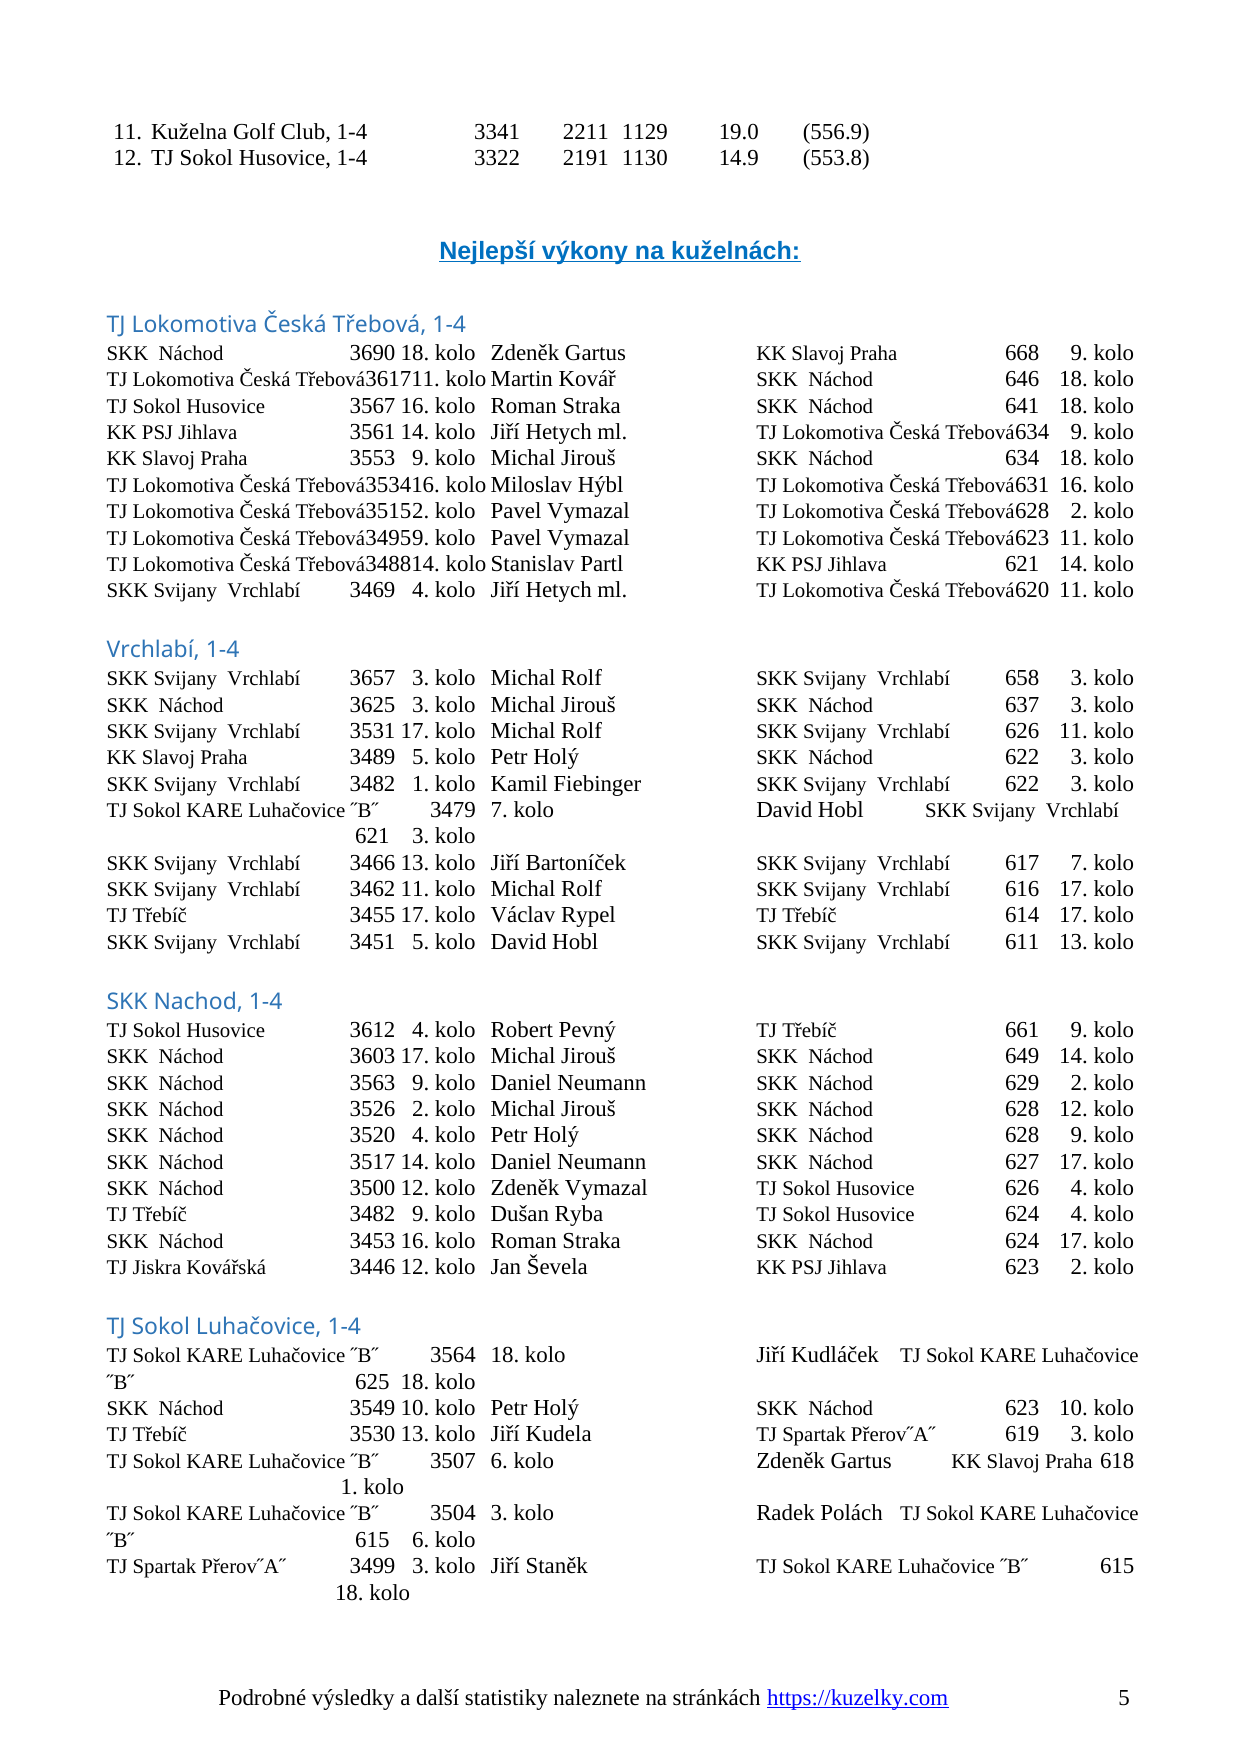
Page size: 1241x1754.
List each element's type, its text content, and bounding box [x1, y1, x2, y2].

text SKK Náchod 3603 17. kolo Michal Jirouš SKK Náchod 649 14. kolo [106, 1042, 1134, 1069]
text KK PSJ Jihlava 3561 14. kolo Jiří Hetych ml. TJ Lokomotiva Česká Třebová 634 9. kolo [106, 418, 1134, 444]
text SKK Náchod 3517 14. kolo Daniel Neumann SKK Náchod 627 17. kolo [106, 1148, 1134, 1174]
text 11. Kuželna Golf Club, 1-4 3341 2211 1129 19.0 (556.9) [106, 118, 1134, 144]
text KK Slavoj Praha 3553 9. kolo Michal Jirouš SKK Náchod 634 18. kolo [106, 444, 1134, 471]
text SKK Náchod 3690 18. kolo Zdeněk Gartus KK Slavoj Praha 668 9. kolo [106, 339, 1134, 365]
text 12. TJ Sokol Husovice, 1-4 3322 2191 1130 14.9 (553.8) [106, 144, 1134, 171]
text SKK Svijany Vrchlabí 3531 17. kolo Michal Rolf SKK Svijany Vrchlabí 626 11. kolo [106, 717, 1134, 743]
text KK Slavoj Praha 3489 5. kolo Petr Holý SKK Náchod 622 3. kolo [106, 743, 1134, 770]
text TJ Sokol KARE Luhačovice ˝B˝ 3564 18. kolo Jiří Kudláček TJ Sokol KARE Luhačovice ˝B˝ 625 18. kolo [106, 1341, 1134, 1394]
text SKK Náchod 3549 10. kolo Petr Holý SKK Náchod 623 10. kolo [106, 1394, 1134, 1420]
text TJ Lokomotiva Česká Třebová 3488 14. kolo Stanislav Partl KK PSJ Jihlava 621 14. kolo [106, 550, 1134, 576]
text TJ Lokomotiva Česká Třebová 3495 9. kolo Pavel Vymazal TJ Lokomotiva Česká Třebová 623 11. kolo [106, 523, 1134, 550]
text TJ Lokomotiva Česká Třebová 3534 16. kolo Miloslav Hýbl TJ Lokomotiva Česká Třebová 631 16. kolo [106, 471, 1134, 497]
text TJ Sokol KARE Luhačovice ˝B˝ 3504 3. kolo Radek Polách TJ Sokol KARE Luhačovice ˝B˝ 615 6. kolo [106, 1499, 1134, 1552]
text TJ Sokol KARE Luhačovice ˝B˝ 3507 6. kolo Zdeněk Gartus KK Slavoj Praha 618 1. kolo [106, 1447, 1134, 1499]
subtitle Vrchlabí, 1-4 [106, 633, 1134, 664]
text SKK Svijany Vrchlabí 3451 5. kolo David Hobl SKK Svijany Vrchlabí 611 13. kolo [106, 928, 1134, 954]
text TJ Třebíč 3482 9. kolo Dušan Ryba TJ Sokol Husovice 624 4. kolo [106, 1201, 1134, 1227]
text SKK Náchod 3520 4. kolo Petr Holý SKK Náchod 628 9. kolo [106, 1121, 1134, 1148]
text SKK Svijany Vrchlabí 3657 3. kolo Michal Rolf SKK Svijany Vrchlabí 658 3. kolo [106, 664, 1134, 691]
subtitle TJ Lokomotiva Česká Třebová, 1-4 [106, 308, 1134, 339]
text TJ Třebíč 3455 17. kolo Václav Rypel TJ Třebíč 614 17. kolo [106, 902, 1134, 928]
text SKK Svijany Vrchlabí 3466 13. kolo Jiří Bartoníček SKK Svijany Vrchlabí 617 7. kolo [106, 849, 1134, 875]
text SKK Náchod 3526 2. kolo Michal Jirouš SKK Náchod 628 12. kolo [106, 1095, 1134, 1121]
text SKK Náchod 3625 3. kolo Michal Jirouš SKK Náchod 637 3. kolo [106, 691, 1134, 717]
text TJ Lokomotiva Česká Třebová 3617 11. kolo Martin Kovář SKK Náchod 646 18. kolo [106, 365, 1134, 392]
text SKK Náchod 3563 9. kolo Daniel Neumann SKK Náchod 629 2. kolo [106, 1069, 1134, 1095]
text TJ Lokomotiva Česká Třebová 3515 2. kolo Pavel Vymazal TJ Lokomotiva Česká Třebová 628 2. kolo [106, 497, 1134, 523]
text TJ Sokol Husovice 3612 4. kolo Robert Pevný TJ Třebíč 661 9. kolo [106, 1016, 1134, 1042]
text TJ Jiskra Kovářská 3446 12. kolo Jan Ševela KK PSJ Jihlava 623 2. kolo [106, 1253, 1134, 1279]
subtitle SKK Nachod, 1-4 [106, 985, 1134, 1016]
text Nejlepší výkony na kuželnách: [94, 236, 1145, 265]
text SKK Náchod 3453 16. kolo Roman Straka SKK Náchod 624 17. kolo [106, 1227, 1134, 1253]
text SKK Svijany Vrchlabí 3482 1. kolo Kamil Fiebinger SKK Svijany Vrchlabí 622 3. kolo [106, 770, 1134, 796]
text TJ Třebíč 3530 13. kolo Jiří Kudela TJ Spartak Přerov˝A˝ 619 3. kolo [106, 1420, 1134, 1447]
text TJ Sokol Husovice 3567 16. kolo Roman Straka SKK Náchod 641 18. kolo [106, 392, 1134, 418]
text SKK Náchod 3500 12. kolo Zdeněk Vymazal TJ Sokol Husovice 626 4. kolo [106, 1174, 1134, 1201]
text TJ Sokol KARE Luhačovice ˝B˝ 3479 7. kolo David Hobl SKK Svijany Vrchlabí 621 3. kolo [106, 796, 1134, 849]
text SKK Svijany Vrchlabí 3462 11. kolo Michal Rolf SKK Svijany Vrchlabí 616 17. kolo [106, 875, 1134, 902]
text SKK Svijany Vrchlabí 3469 4. kolo Jiří Hetych ml. TJ Lokomotiva Česká Třebová 620 11. kolo [106, 576, 1134, 603]
subtitle TJ Sokol Luhačovice, 1-4 [106, 1310, 1134, 1341]
text TJ Spartak Přerov˝A˝ 3499 3. kolo Jiří Staněk TJ Sokol KARE Luhačovice ˝B˝ 615 18. kolo [106, 1552, 1134, 1605]
